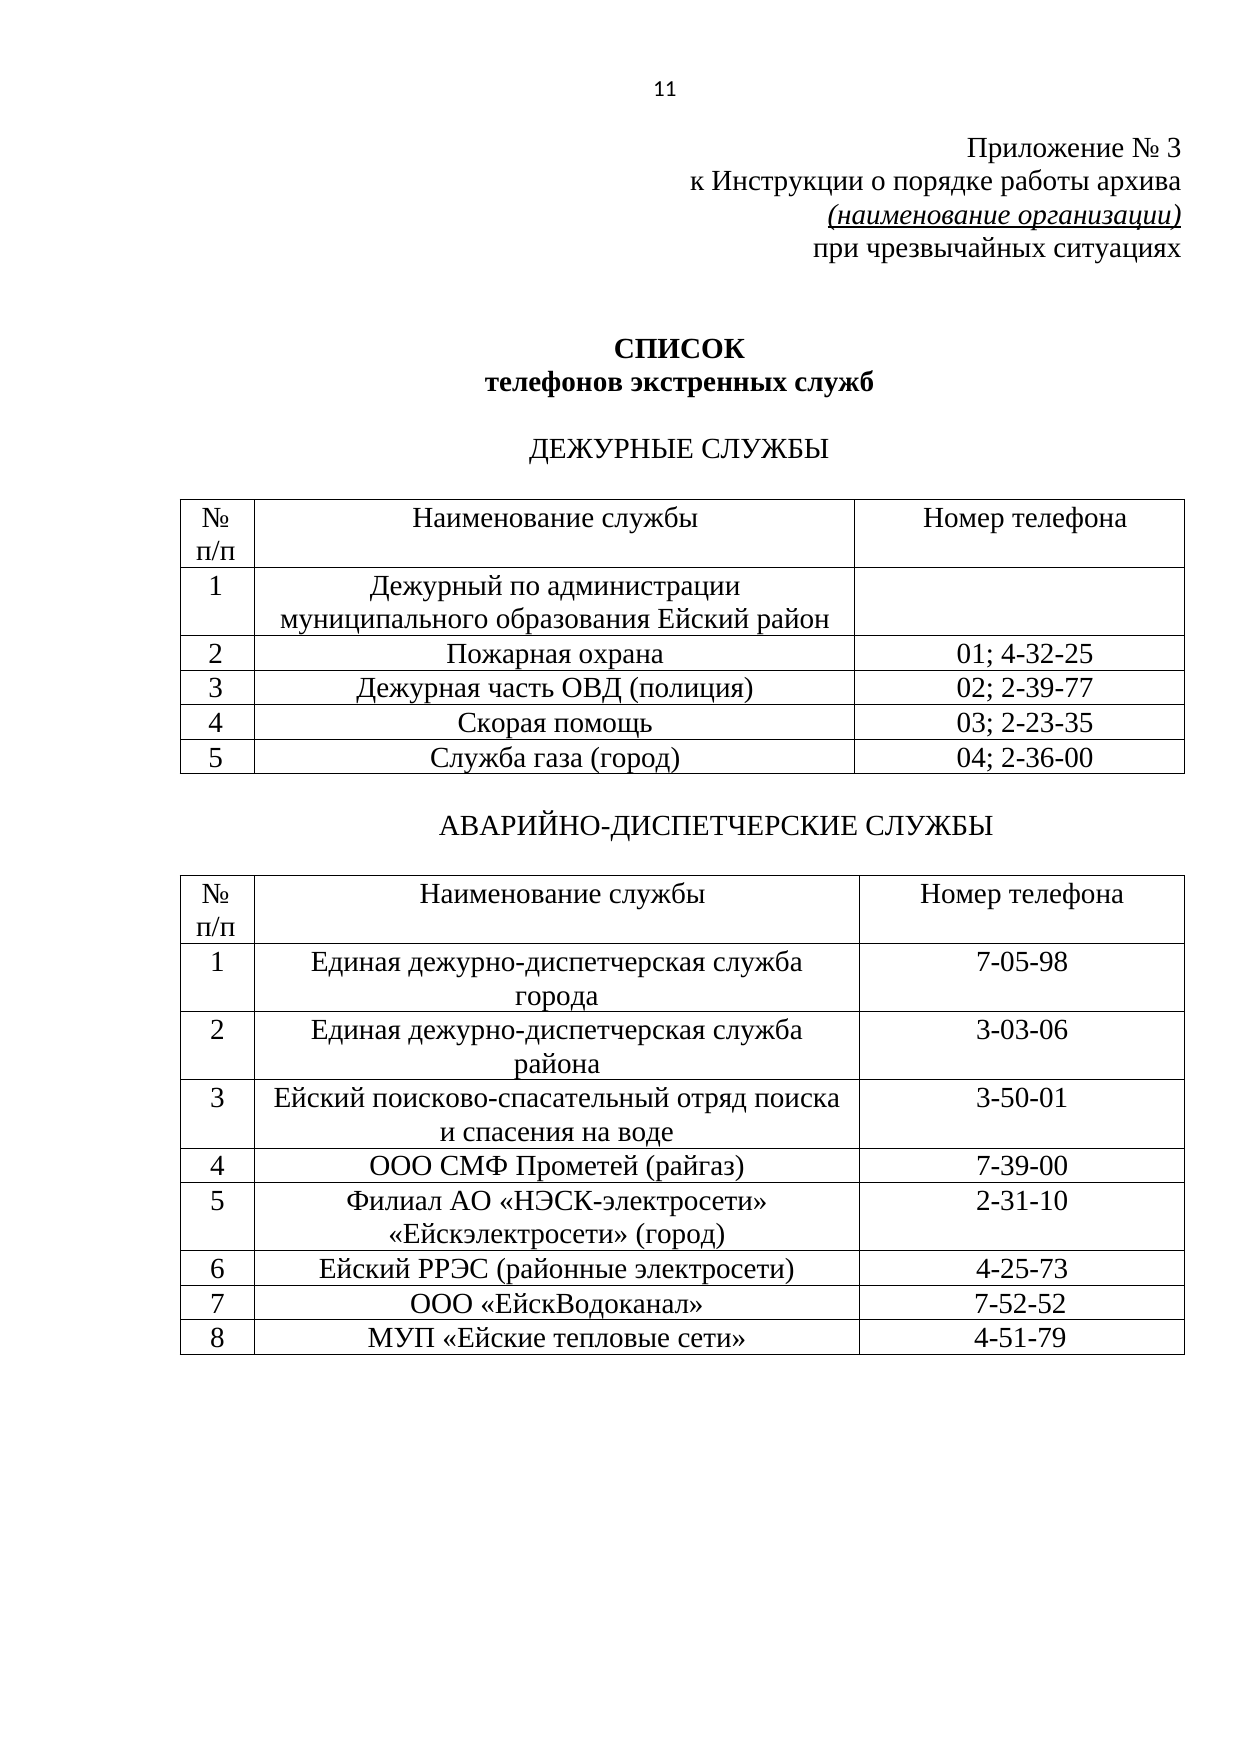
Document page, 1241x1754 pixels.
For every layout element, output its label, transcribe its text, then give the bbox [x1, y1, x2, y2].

table_cell 01; 4-32-25 [855, 636, 1184, 669]
table_cell 3-50-01 [860, 1080, 1184, 1147]
table_header Наименование службы [255, 876, 859, 943]
table_header Номер телефона [855, 500, 1184, 567]
table_cell ООО «ЕйскВодоканал» [255, 1286, 859, 1319]
table_cell 5 [181, 1183, 254, 1250]
table_cell 1 [181, 568, 254, 635]
table_cell 7 [181, 1286, 254, 1319]
table_cell Служба газа (город) [255, 740, 854, 773]
text СПИСОК [177, 331, 1181, 364]
text ДЕЖУРНЫЕ СЛУЖБЫ [177, 432, 1181, 465]
text АВАРИЙНО-ДИСПЕТЧЕРСКИЕ СЛУЖБЫ [251, 808, 1181, 841]
table_header № п/п [181, 876, 254, 943]
table_cell 1 [181, 944, 254, 1011]
text телефонов экстренных служб [177, 364, 1181, 398]
table_cell 7-05-98 [860, 944, 1184, 1011]
table_cell 7-52-52 [860, 1286, 1184, 1319]
table_cell Единая дежурно-диспетчерская служба района [255, 1012, 859, 1079]
table_cell Скорая помощь [255, 705, 854, 739]
table_header Наименование службы [255, 500, 854, 567]
table_cell 3 [181, 671, 254, 704]
text при чрезвычайных ситуациях [177, 230, 1181, 264]
table_cell 4-51-79 [860, 1320, 1184, 1354]
table_cell Единая дежурно-диспетчерская служба города [255, 944, 859, 1011]
table_cell Дежурный по администрации муниципального образования Ейский район [255, 568, 854, 635]
text (наименование организации) [177, 197, 1181, 230]
table_cell 2-31-10 [860, 1183, 1184, 1250]
table_cell 4 [181, 1149, 254, 1182]
table_header № п/п [181, 500, 254, 567]
table_cell 2 [181, 636, 254, 669]
table_cell 5 [181, 740, 254, 773]
table_cell 2 [181, 1012, 254, 1079]
table_cell 04; 2-36-00 [855, 740, 1184, 773]
table_header Номер телефона [860, 876, 1184, 943]
table_cell Дежурная часть ОВД (полиция) [255, 671, 854, 704]
table_cell 3 [181, 1080, 254, 1147]
text к Инструкции о порядке работы архива [177, 163, 1181, 197]
table_cell [855, 568, 1184, 635]
table_cell 03; 2-23-35 [855, 705, 1184, 739]
table_cell 4 [181, 705, 254, 739]
table_cell Пожарная охрана [255, 636, 854, 669]
table_cell 3-03-06 [860, 1012, 1184, 1079]
table_cell Филиал АО «НЭСК-электросети» «Ейскэлектросети» (город) [255, 1183, 859, 1250]
table_cell 8 [181, 1320, 254, 1354]
table_cell 6 [181, 1251, 254, 1285]
table_cell 02; 2-39-77 [855, 671, 1184, 704]
table_cell 4-25-73 [860, 1251, 1184, 1285]
table_cell Ейский РРЭС (районные электросети) [255, 1251, 859, 1285]
text Приложение № 3 [177, 130, 1181, 163]
table_cell МУП «Ейские тепловые сети» [255, 1320, 859, 1354]
table_cell ООО СМФ Прометей (райгаз) [255, 1149, 859, 1182]
table_cell 7-39-00 [860, 1149, 1184, 1182]
table_cell Ейский поисково-спасательный отряд поиска и спасения на воде [255, 1080, 859, 1147]
